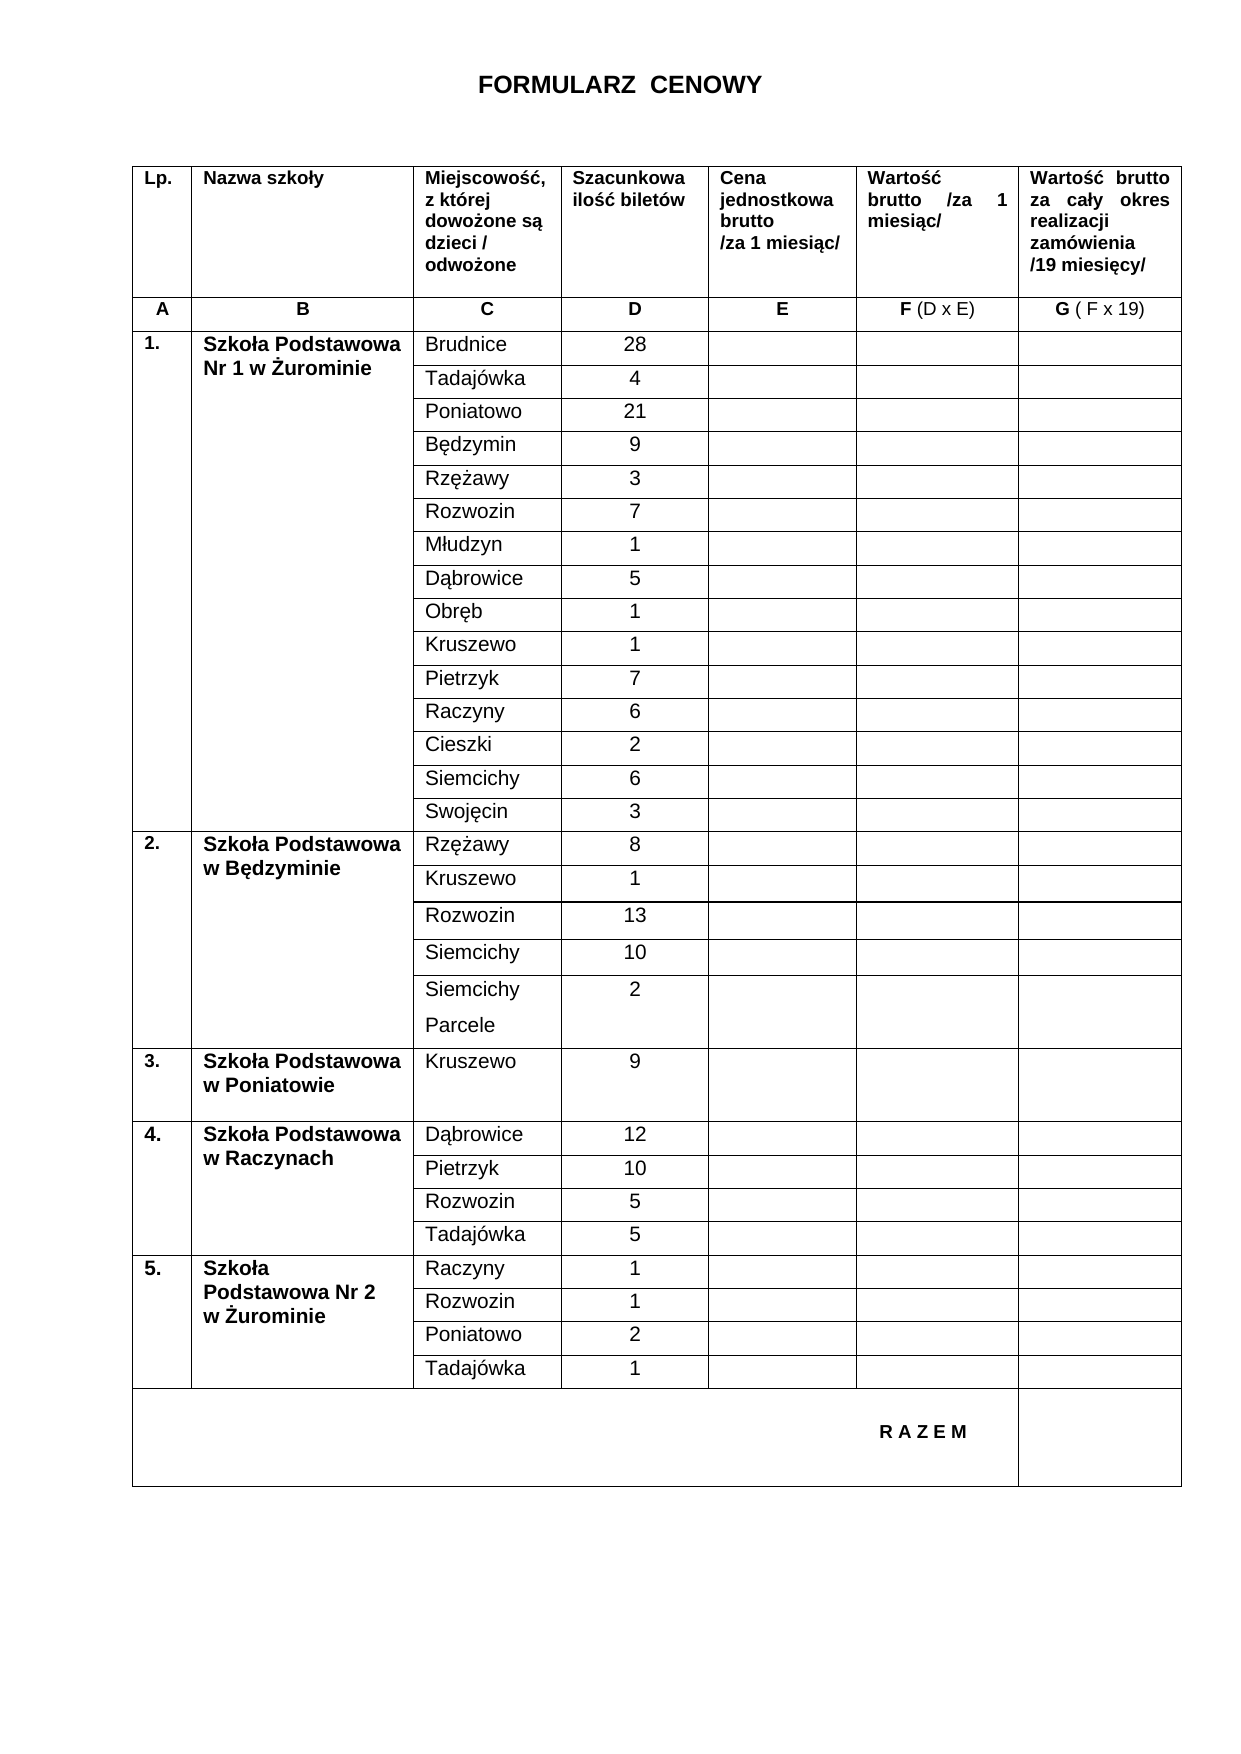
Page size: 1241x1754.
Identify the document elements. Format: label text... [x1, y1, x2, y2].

table_cell 12 [562, 1122, 708, 1154]
text FORMULARZ CENOWY [148, 70, 1093, 99]
table_cell [857, 866, 1018, 901]
table_cell R A Z E M [133, 1389, 1018, 1486]
table_cell Raczyny [414, 699, 561, 731]
table_cell [709, 1289, 856, 1321]
table_cell Kruszewo [414, 866, 561, 901]
table_cell [709, 599, 856, 631]
table_cell [1019, 466, 1181, 498]
table_cell [857, 903, 1018, 938]
table_cell [1019, 832, 1181, 864]
table_cell 5 [562, 1222, 708, 1254]
table_cell Szkoła Podstawowa Nr 1 w Żurominie [192, 332, 413, 831]
table_cell [857, 666, 1018, 698]
table_cell 1 [562, 599, 708, 631]
table_cell 1 [562, 1256, 708, 1288]
table_cell 3 [562, 466, 708, 498]
table_cell [1019, 566, 1181, 598]
table_cell 8 [562, 832, 708, 864]
table_cell 10 [562, 940, 708, 975]
table_header Wartość brutto /za 1 miesiąc/ [857, 167, 1018, 297]
table_cell 2 [562, 976, 708, 1048]
table_cell C [414, 298, 561, 331]
table_cell G ( F x 19) [1019, 298, 1181, 331]
table_cell [1019, 799, 1181, 831]
table_cell [709, 566, 856, 598]
table_cell [1019, 432, 1181, 464]
table_header Lp. [133, 167, 191, 297]
table_header Miejscowość, z której dowożone są dzieci / odwożone [414, 167, 561, 297]
table_cell [1019, 1356, 1181, 1388]
table_cell [709, 1256, 856, 1288]
table_cell [857, 732, 1018, 764]
table_cell Poniatowo [414, 399, 561, 431]
table_cell 13 [562, 903, 708, 938]
table_cell 7 [562, 499, 708, 531]
table_cell Siemcichy [414, 766, 561, 798]
table_cell [857, 566, 1018, 598]
table_cell [709, 1322, 856, 1354]
table_cell 7 [562, 666, 708, 698]
table_cell [1019, 1256, 1181, 1288]
table_cell [857, 1222, 1018, 1254]
table_cell 1 [562, 632, 708, 664]
table_cell 5 [562, 566, 708, 598]
table_cell [709, 666, 856, 698]
table_cell [857, 1289, 1018, 1321]
table_cell [1019, 532, 1181, 564]
table_cell 4 [562, 366, 708, 398]
table_cell Obręb [414, 599, 561, 631]
table_cell Tadajówka [414, 366, 561, 398]
table_cell Cieszki [414, 732, 561, 764]
table_cell Szkoła Podstawowa Nr 2 w Żurominie [192, 1256, 413, 1388]
table_cell [709, 1222, 856, 1254]
table_header Wartość brutto za cały okres realizacji zamówienia /19 miesięcy/ [1019, 167, 1181, 297]
table_cell [709, 799, 856, 831]
table_cell [709, 499, 856, 531]
table_cell [857, 332, 1018, 364]
table_cell [1019, 940, 1181, 975]
table_cell Siemcichy [414, 940, 561, 975]
table_cell [709, 732, 856, 764]
table_cell [709, 832, 856, 864]
table_cell [709, 432, 856, 464]
table_cell [857, 699, 1018, 731]
table_cell [1019, 903, 1181, 938]
table_cell Swojęcin [414, 799, 561, 831]
table_cell 28 [562, 332, 708, 364]
table_cell [1019, 1289, 1181, 1321]
table_cell [709, 903, 856, 938]
table_cell [1019, 399, 1181, 431]
table_cell [1019, 666, 1181, 698]
table_cell Raczyny [414, 1256, 561, 1288]
table_cell [857, 366, 1018, 398]
table_cell 9 [562, 432, 708, 464]
table_cell [857, 1189, 1018, 1221]
table_cell Rozwozin [414, 1189, 561, 1221]
table_cell 5. [133, 1256, 191, 1388]
table_cell [1019, 1389, 1181, 1486]
table_cell Pietrzyk [414, 666, 561, 698]
table_cell [857, 466, 1018, 498]
table_cell [857, 766, 1018, 798]
table_cell E [709, 298, 856, 331]
table_cell [709, 399, 856, 431]
table_cell 10 [562, 1156, 708, 1188]
table_cell [857, 799, 1018, 831]
table_cell 1. [133, 332, 191, 831]
table_cell Kruszewo [414, 1049, 561, 1121]
table_cell [857, 632, 1018, 664]
table_cell [709, 699, 856, 731]
table_cell 3. [133, 1049, 191, 1121]
table_cell [1019, 1222, 1181, 1254]
table_cell A [133, 298, 191, 331]
table_cell [709, 1356, 856, 1388]
table_cell Dąbrowice [414, 1122, 561, 1154]
table_cell Rozwozin [414, 1289, 561, 1321]
table_cell Rozwozin [414, 499, 561, 531]
table_cell Rzężawy [414, 832, 561, 864]
table_cell [857, 499, 1018, 531]
table_cell [857, 532, 1018, 564]
table_cell 3 [562, 799, 708, 831]
table_cell Siemcichy Parcele [414, 976, 561, 1048]
table_cell Brudnice [414, 332, 561, 364]
table_cell [1019, 976, 1181, 1048]
table_cell 2. [133, 832, 191, 1048]
table_cell [857, 940, 1018, 975]
table_header Nazwa szkoły [192, 167, 413, 297]
table_cell Szkoła Podstawowa w Poniatowie [192, 1049, 413, 1121]
table_cell [1019, 1322, 1181, 1354]
table_header Szacunkowa ilość biletów [562, 167, 708, 297]
table_cell [709, 866, 856, 901]
table_cell [857, 432, 1018, 464]
table_cell 4. [133, 1122, 191, 1254]
table_cell [709, 940, 856, 975]
table_cell B [192, 298, 413, 331]
table_cell 6 [562, 766, 708, 798]
table_cell 6 [562, 699, 708, 731]
table_header Cena jednostkowa brutto /za 1 miesiąc/ [709, 167, 856, 297]
table_cell [709, 366, 856, 398]
table_cell 2 [562, 1322, 708, 1354]
table_cell Poniatowo [414, 1322, 561, 1354]
table_cell Tadajówka [414, 1356, 561, 1388]
table_cell F (D x E) [857, 298, 1018, 331]
table_cell D [562, 298, 708, 331]
table_cell [709, 1049, 856, 1121]
table_cell [709, 532, 856, 564]
table_cell [1019, 732, 1181, 764]
table_cell [857, 832, 1018, 864]
table_cell [709, 466, 856, 498]
table_cell [709, 632, 856, 664]
table_cell Kruszewo [414, 632, 561, 664]
table_cell [857, 976, 1018, 1048]
table_cell [709, 332, 856, 364]
table_cell [1019, 499, 1181, 531]
table_cell [1019, 366, 1181, 398]
table_cell [1019, 866, 1181, 901]
table_cell [709, 1122, 856, 1154]
table_cell 1 [562, 532, 708, 564]
table_cell Tadajówka [414, 1222, 561, 1254]
table_cell [857, 1356, 1018, 1388]
table_cell Dąbrowice [414, 566, 561, 598]
table_cell [857, 399, 1018, 431]
table_cell [709, 976, 856, 1048]
table_cell [857, 599, 1018, 631]
table_cell 5 [562, 1189, 708, 1221]
table_cell [1019, 1122, 1181, 1154]
table_cell [709, 1189, 856, 1221]
table_cell Szkoła Podstawowa w Raczynach [192, 1122, 413, 1254]
table_cell [709, 766, 856, 798]
table_cell [857, 1122, 1018, 1154]
table_cell [709, 1156, 856, 1188]
table_cell 1 [562, 866, 708, 901]
table_cell [1019, 1049, 1181, 1121]
table_cell 1 [562, 1289, 708, 1321]
table_cell Szkoła Podstawowa w Będzyminie [192, 832, 413, 1048]
table_cell [857, 1256, 1018, 1288]
table_cell [1019, 766, 1181, 798]
table_cell Będzymin [414, 432, 561, 464]
table_cell [857, 1049, 1018, 1121]
table_cell Pietrzyk [414, 1156, 561, 1188]
table_cell 1 [562, 1356, 708, 1388]
table_cell [1019, 699, 1181, 731]
table_cell 21 [562, 399, 708, 431]
table_cell [857, 1156, 1018, 1188]
table_cell [857, 1322, 1018, 1354]
table_cell [1019, 599, 1181, 631]
table_cell Rozwozin [414, 903, 561, 938]
table_cell Rzężawy [414, 466, 561, 498]
table_cell [1019, 632, 1181, 664]
table_cell 9 [562, 1049, 708, 1121]
table_cell Młudzyn [414, 532, 561, 564]
table_cell [1019, 1189, 1181, 1221]
table_cell [1019, 332, 1181, 364]
table_cell 2 [562, 732, 708, 764]
table_cell [1019, 1156, 1181, 1188]
